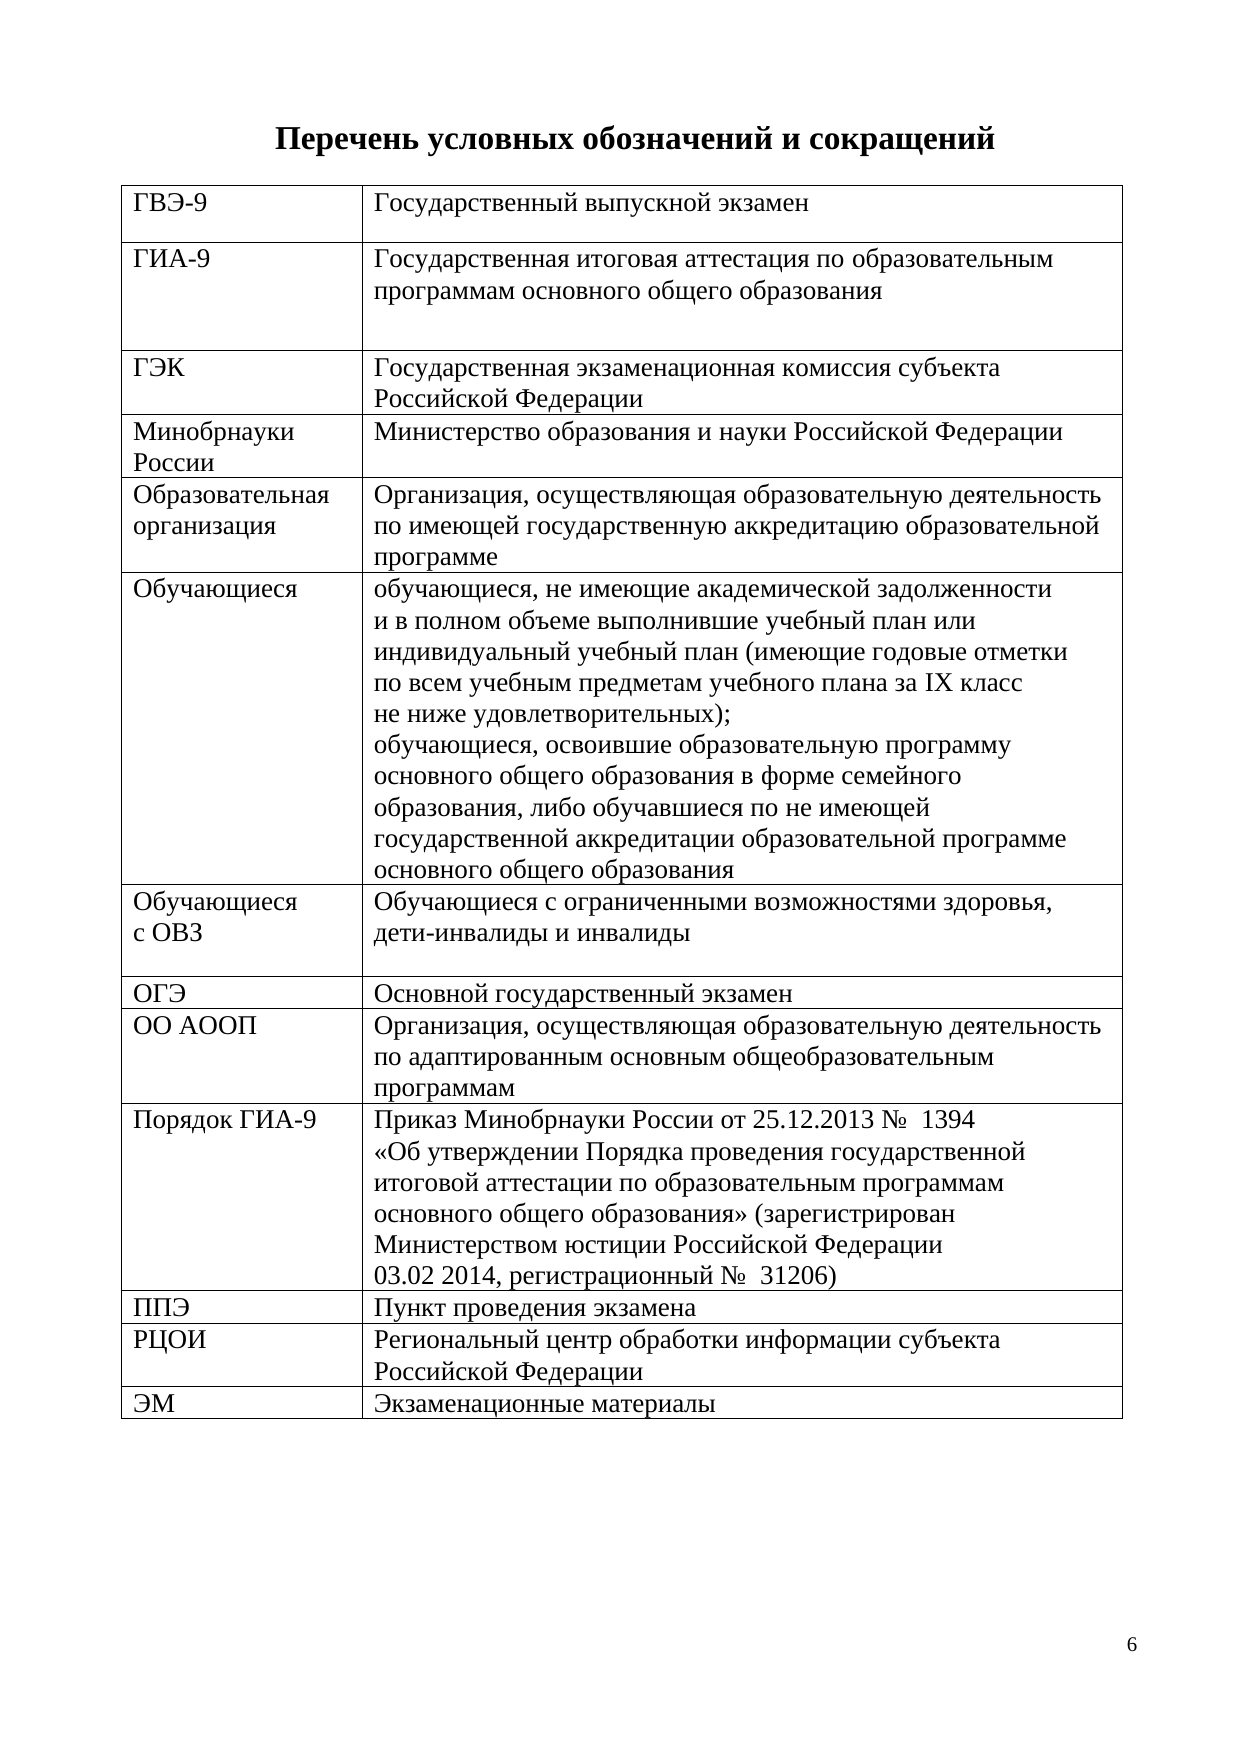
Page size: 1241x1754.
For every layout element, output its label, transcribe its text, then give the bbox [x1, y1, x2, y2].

table_cell Порядок ГИА-9 [122, 1104, 362, 1290]
table_cell Экзаменационные материалы [363, 1387, 1122, 1418]
table_cell Минобрнауки России [122, 415, 362, 477]
table_cell ГЭК [122, 351, 362, 414]
table_cell Министерство образования и науки Российской Федерации [363, 415, 1122, 477]
table_cell ЭМ [122, 1387, 362, 1418]
table_cell ОГЭ [122, 977, 362, 1008]
table_cell РЦОИ [122, 1324, 362, 1386]
table_header ГВЭ-9 [122, 186, 362, 242]
table_cell Государственная итоговая аттестация по образовательным программам основного общего образования [363, 243, 1122, 350]
table_cell ППЭ [122, 1291, 362, 1322]
table_cell Обучающиеся с ОВЗ [122, 885, 362, 976]
table_cell Приказ Минобрнауки России от 25.12.2013 № 1394 «Об утверждении Порядка проведения государственной итоговой аттестации по образовательным программам основного общего образования» (зарегистрирован Министерством юстиции Российской Федерации 03.02 2014, регистрационный № 31206) [363, 1104, 1122, 1290]
table_cell ОО АООП [122, 1009, 362, 1102]
table_cell Региональный центр обработки информации субъекта Российской Федерации [363, 1324, 1122, 1386]
table_cell Пункт проведения экзамена [363, 1291, 1122, 1322]
table_cell Организация, осуществляющая образовательную деятельность по адаптированным основным общеобразовательным программам [363, 1009, 1122, 1102]
table_cell Основной государственный экзамен [363, 977, 1122, 1008]
table_cell Обучающиеся с ограниченными возможностями здоровья, дети-инвалиды и инвалиды [363, 885, 1122, 976]
table_cell обучающиеся, не имеющие академической задолженности и в полном объеме выполнившие учебный план или индивидуальный учебный план (имеющие годовые отметки по всем учебным предметам учебного плана за IX класс не ниже удовлетворительных); обучающиеся, освоившие образовательную программу основного общего образования в форме семейного образования, либо обучавшиеся по не имеющей государственной аккредитации образовательной программе основного общего образования [363, 573, 1122, 884]
table_cell Обучающиеся [122, 573, 362, 884]
table_cell Организация, осуществляющая образовательную деятельность по имеющей государственную аккредитацию образовательной программе [363, 478, 1122, 572]
table_cell ГИА-9 [122, 243, 362, 350]
text Перечень условных обозначений и сокращений [133, 118, 1137, 156]
table_cell Государственная экзаменационная комиссия субъекта Российской Федерации [363, 351, 1122, 414]
table_header Государственный выпускной экзамен [363, 186, 1122, 242]
table_cell Образовательная организация [122, 478, 362, 572]
